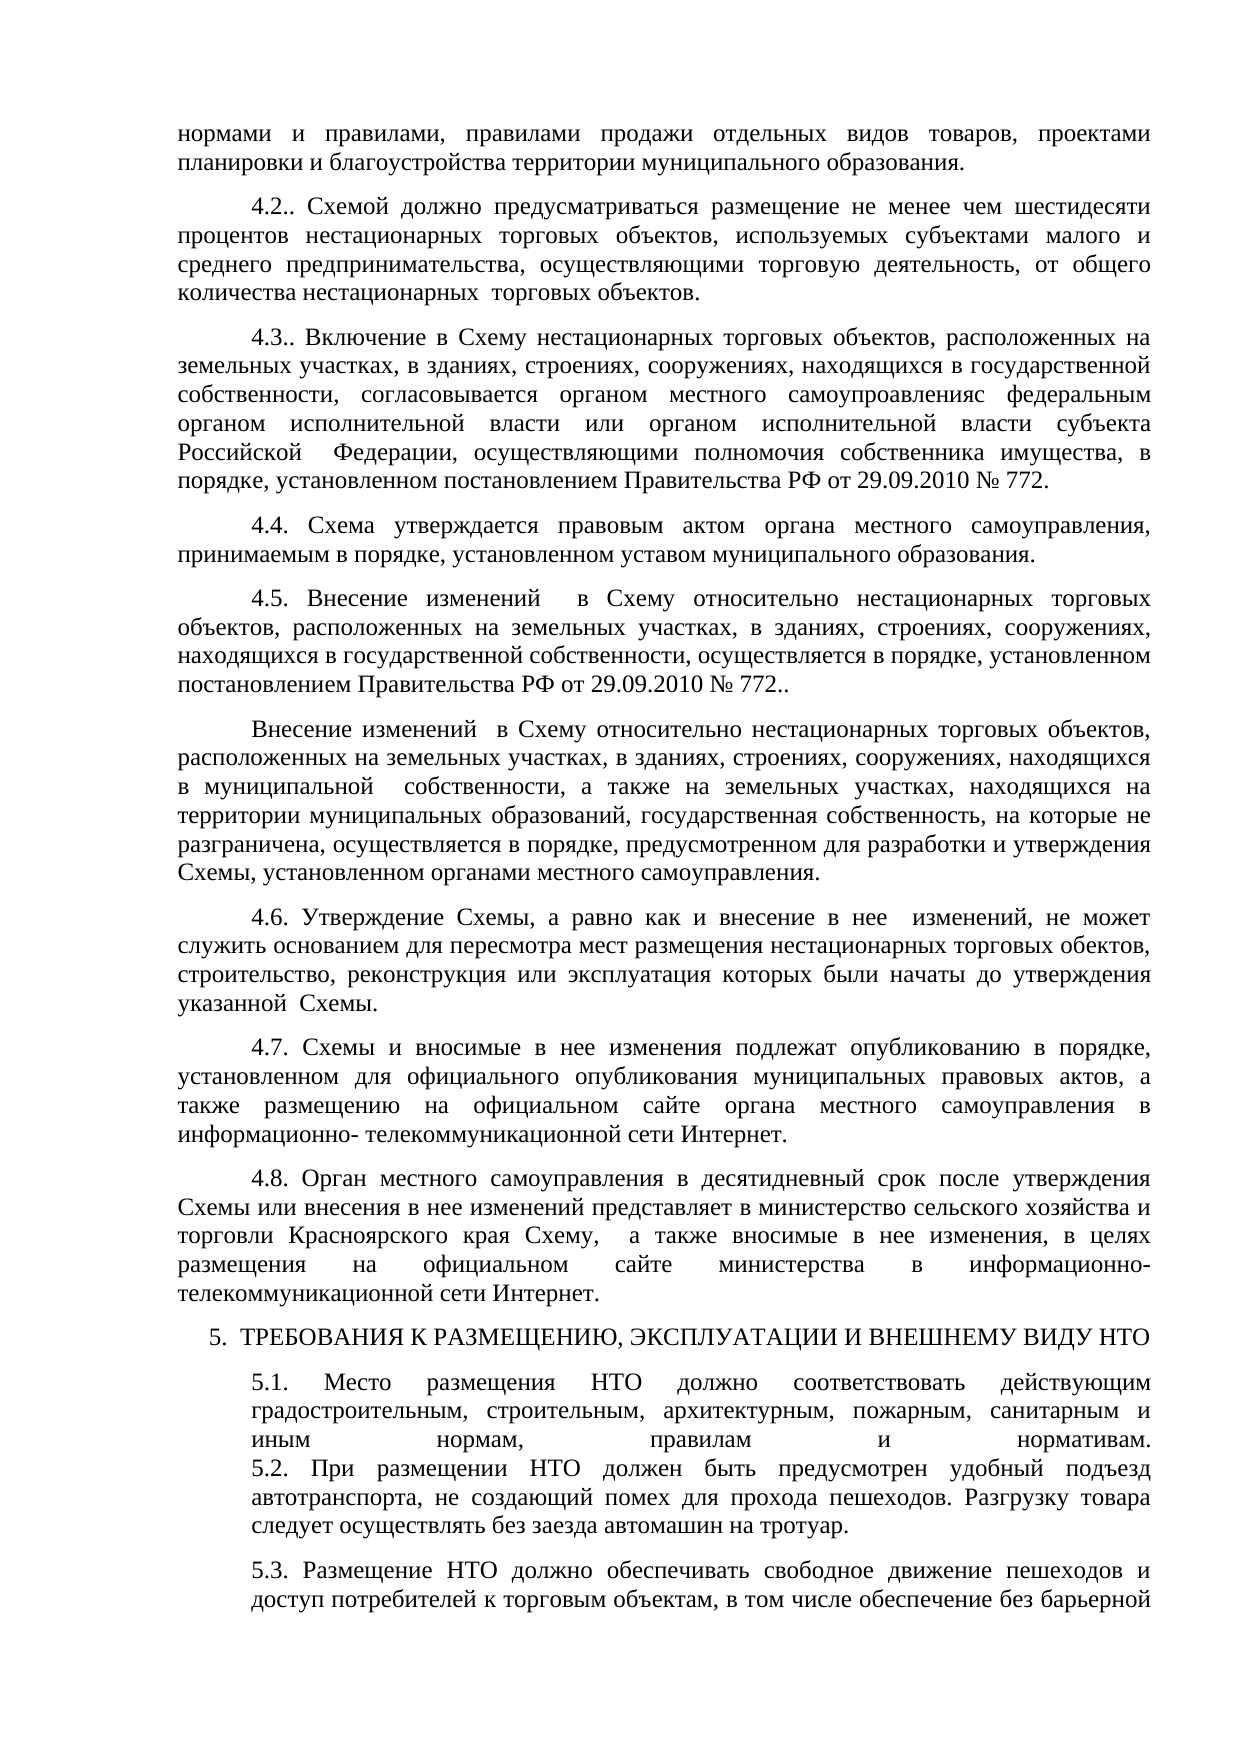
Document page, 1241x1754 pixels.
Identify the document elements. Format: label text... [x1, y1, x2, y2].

text 4.6. Утверждение Схемы, а равно как и внесение в нее изменений, не может служить основанием для пересмотра мест размещения нестационарных торговых обектов, строительство, реконструкция или эксплуатация которых были начаты до утверждения указанной Схемы. [177, 902, 1152, 1017]
text 4.2.. Схемой должно предусматриваться размещение не менее чем шестидесяти процентов нестационарных торговых объектов, используемых субъектами малого и среднего предпринимательства, осуществляющими торговую деятельность, от общего количества нестационарных торговых объектов. [177, 191, 1152, 306]
text 4.3.. Включение в Схему нестационарных торговых объектов, расположенных на земельных участках, в зданиях, строениях, сооружениях, находящихся в государственной собственности, согласовывается органом местного самоупроавленияс федеральным органом исполнительной власти или органом исполнительной власти субъекта Российской Федерации, осуществляющими полномочия собственника имущества, в порядке, установленном постановлением Правительства РФ от 29.09.2010 № 772. [177, 322, 1152, 494]
text 4.7. Схемы и вносимые в нее изменения подлежат опубликованию в порядке, установленном для официального опубликования муниципальных правовых актов, а также размещению на официальном сайте органа местного самоуправления в информационно- телекоммуникационной сети Интернет. [177, 1032, 1152, 1147]
text Внесение изменений в Схему относительно нестационарных торговых объектов, расположенных на земельных участках, в зданиях, строениях, сооружениях, находящихся в муниципальной собственности, а также на земельных участках, находящихся на территории муниципальных образований, государственная собственность, на которые не разграничена, осуществляется в порядке, предусмотренном для разработки и утверждения Схемы, установленном органами местного самоуправления. [177, 714, 1152, 886]
text 5.1. Место размещения НТО должно соответствовать действующим градостроительным, строительным, архитектурным, пожарным, санитарным и иным нормам, правилам и нормативам. 5.2. При размещении НТО должен быть предусмотрен удобный подъезд автотранспорта, не создающий помех для прохода пешеходов. Разгрузку товара следует осуществлять без заезда автомашин на тротуар. [251, 1367, 1152, 1539]
text 4.5. Внесение изменений в Схему относительно нестационарных торговых объектов, расположенных на земельных участках, в зданиях, строениях, сооружениях, находящихся в государственной собственности, осуществляется в порядке, установленном постановлением Правительства РФ от 29.09.2010 № 772.. [177, 583, 1152, 698]
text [251, 1555, 1152, 1612]
text 4.8. Орган местного самоуправления в десятидневный срок после утверждения Схемы или внесения в нее изменений представляет в министерство сельского хозяйства и торговли Красноярского края Схему, а также вносимые в нее изменения, в целях размещения на официальном сайте министерства в информационно- телекоммуникационной сети Интернет. [177, 1163, 1152, 1307]
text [177, 118, 1152, 176]
text 4.4. Схема утверждается правовым актом органа местного самоуправления, принимаемым в порядке, установленном уставом муниципального образования. [177, 510, 1152, 567]
text 5. ТРЕБОВАНИЯ К РАЗМЕЩЕНИЮ, ЭКСПЛУАТАЦИИ И ВНЕШНЕМУ ВИДУ НТО [177, 1322, 1152, 1351]
